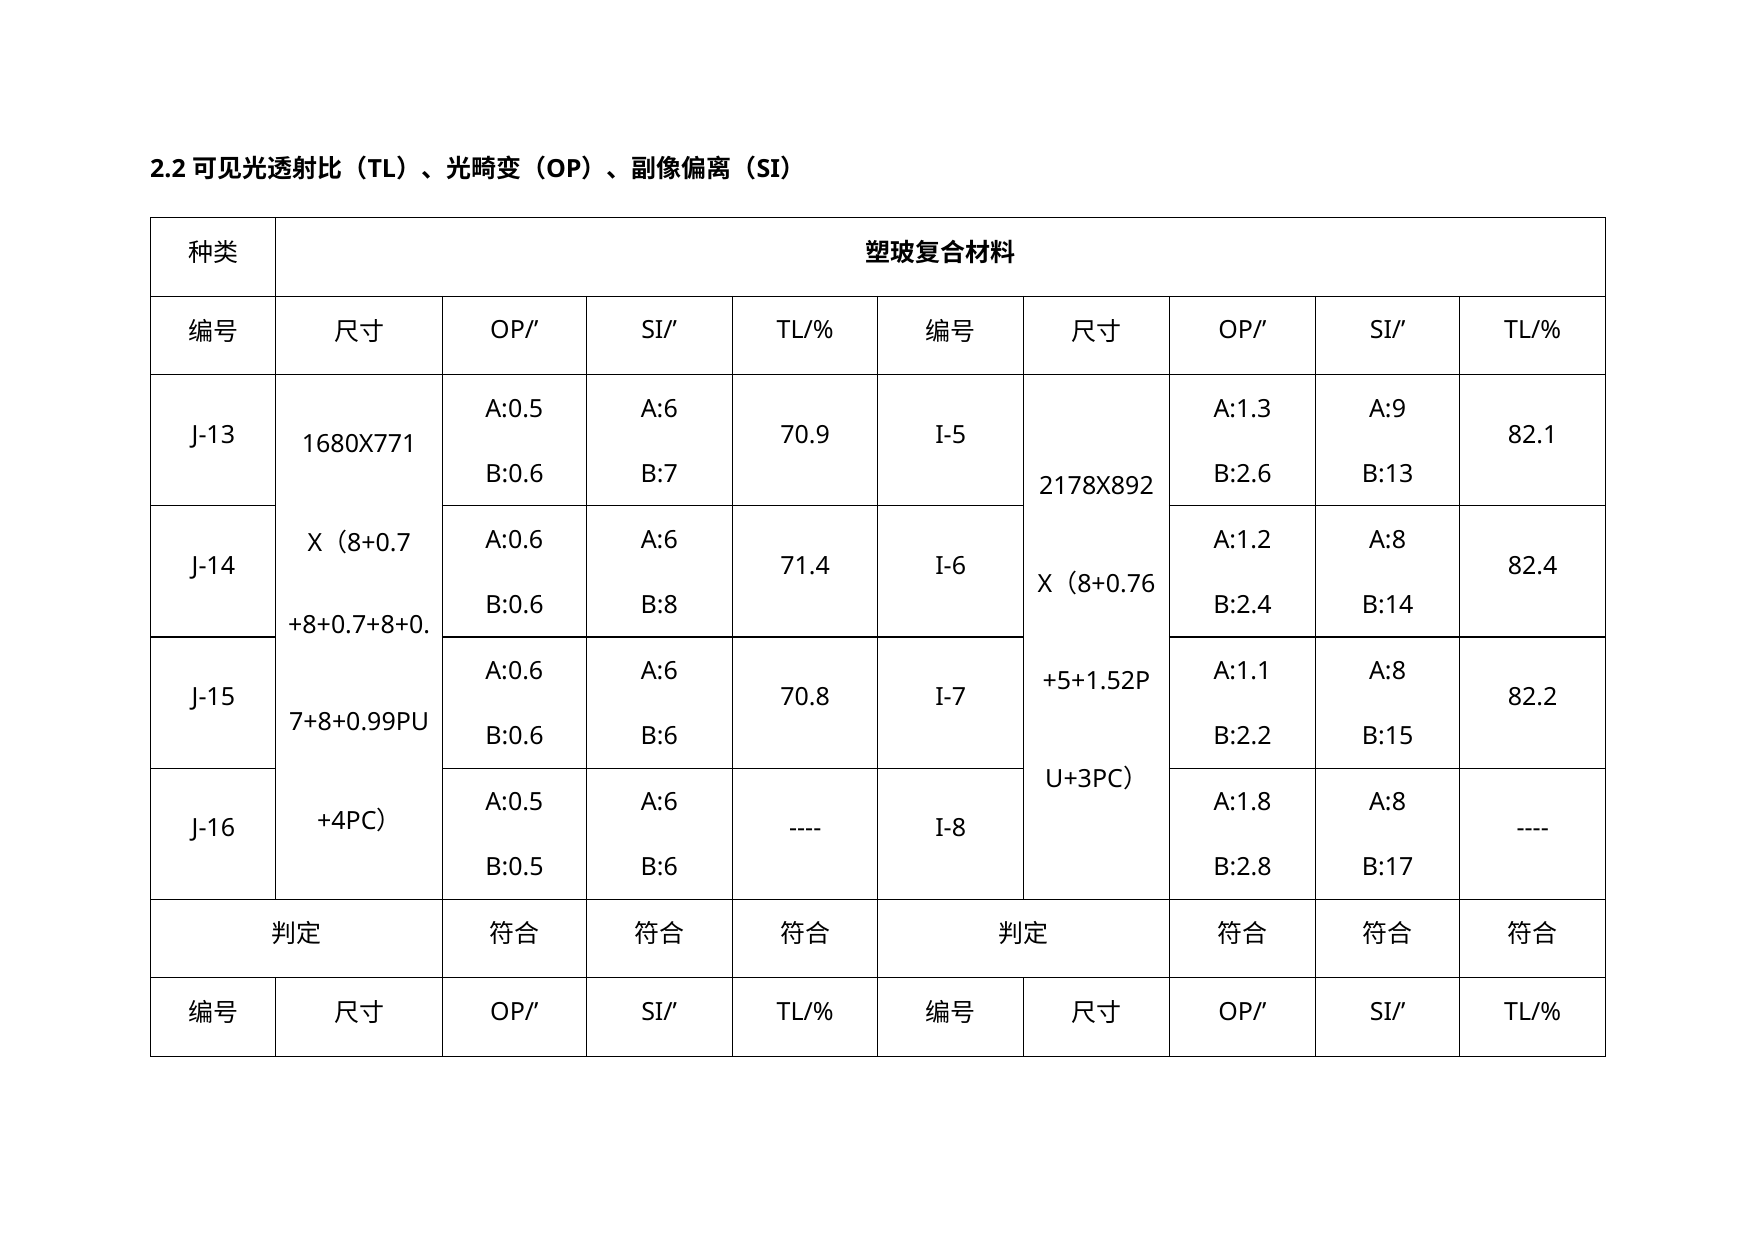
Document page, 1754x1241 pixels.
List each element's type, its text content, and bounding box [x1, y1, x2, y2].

table_header 塑玻复合材料 [276, 218, 1605, 296]
table_cell A:0.5 B:0.5 [443, 769, 586, 898]
table_cell ---- [733, 769, 877, 898]
table_cell 尺寸 [276, 978, 442, 1056]
table_cell I-7 [878, 638, 1023, 767]
table_cell 符合 [1460, 900, 1605, 977]
table_cell SI/’ [587, 297, 732, 374]
table_cell 编号 [878, 297, 1023, 374]
table_cell A:0.6 B:0.6 [443, 638, 586, 767]
table_cell A:8 B:15 [1316, 638, 1459, 767]
table_cell 符合 [587, 900, 732, 977]
table_cell 尺寸 [1024, 297, 1169, 374]
table_cell A:0.6 B:0.6 [443, 506, 586, 636]
table_cell 符合 [733, 900, 877, 977]
table_cell I-8 [878, 769, 1023, 898]
table_cell 判定 [878, 900, 1169, 977]
table_cell TL/% [733, 978, 877, 1056]
table_cell A:1.1 B:2.2 [1170, 638, 1315, 767]
table_cell J-14 [151, 506, 275, 636]
table_cell OP/’ [443, 297, 586, 374]
table_cell A:6 B:6 [587, 769, 732, 898]
table_cell 编号 [151, 297, 275, 374]
table_cell SI/’ [1316, 297, 1459, 374]
table_cell A:8 B:17 [1316, 769, 1459, 898]
table_cell 判定 [151, 900, 442, 977]
table_cell OP/’ [1170, 297, 1315, 374]
table_cell 2178X892X（8+0.76+5+1.52PU+3PC） [1024, 375, 1169, 898]
table_cell TL/% [1460, 978, 1605, 1056]
table_cell A:1.2 B:2.4 [1170, 506, 1315, 636]
table_header 种类 [151, 218, 275, 296]
table_cell OP/’ [1170, 978, 1315, 1056]
table_cell TL/% [733, 297, 877, 374]
table_cell A:8 B:14 [1316, 506, 1459, 636]
table_cell A:1.3 B:2.6 [1170, 375, 1315, 505]
table_cell A:6 B:7 [587, 375, 732, 505]
table_cell 82.4 [1460, 506, 1605, 636]
table_cell I-6 [878, 506, 1023, 636]
table_cell 编号 [878, 978, 1023, 1056]
table_cell A:6 B:8 [587, 506, 732, 636]
table_cell 71.4 [733, 506, 877, 636]
table_cell OP/’ [443, 978, 586, 1056]
table_cell A:1.8 B:2.8 [1170, 769, 1315, 898]
table_cell ---- [1460, 769, 1605, 898]
table_cell 尺寸 [1024, 978, 1169, 1056]
table_cell A:9 B:13 [1316, 375, 1459, 505]
table_cell 符合 [1316, 900, 1459, 977]
table_cell I-5 [878, 375, 1023, 505]
table_cell 编号 [151, 978, 275, 1056]
table_cell 符合 [1170, 900, 1315, 977]
table_cell 尺寸 [276, 297, 442, 374]
table_cell J-16 [151, 769, 275, 898]
table_cell 1680X771X（8+0.7 +8+0.7+8+0.7+8+0.99PU+4PC） [276, 375, 442, 898]
table_cell 82.2 [1460, 638, 1605, 767]
table_cell 82.1 [1460, 375, 1605, 505]
table_cell SI/’ [587, 978, 732, 1056]
table_cell 70.8 [733, 638, 877, 767]
table_cell J-13 [151, 375, 275, 505]
table_cell 70.9 [733, 375, 877, 505]
table_cell A:6 B:6 [587, 638, 732, 767]
table_cell 符合 [443, 900, 586, 977]
table_cell J-15 [151, 638, 275, 767]
text 2.2 可见光透射比（TL）、光畸变（OP）、副像偏离（SI） [150, 134, 1604, 199]
table_cell A:0.5 B:0.6 [443, 375, 586, 505]
table_cell TL/% [1460, 297, 1605, 374]
table_cell SI/’ [1316, 978, 1459, 1056]
